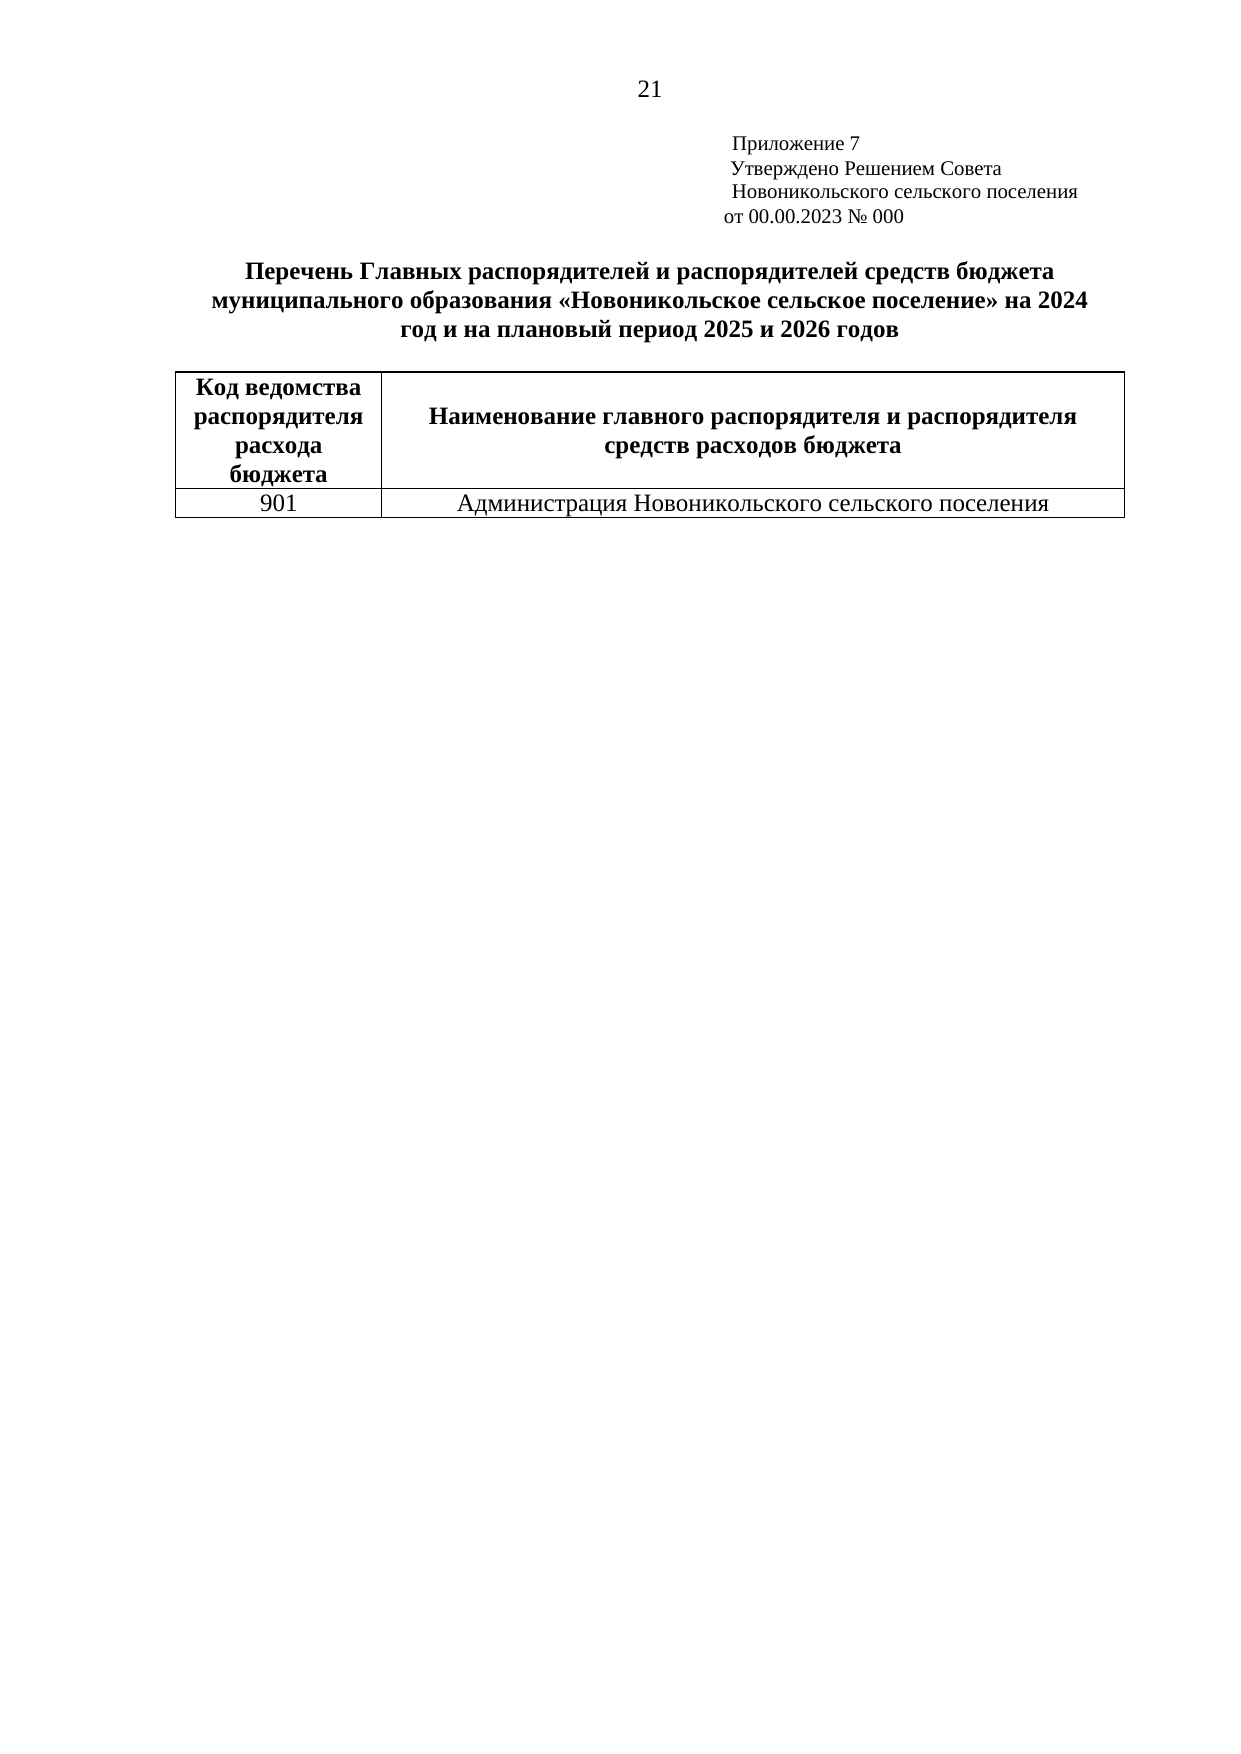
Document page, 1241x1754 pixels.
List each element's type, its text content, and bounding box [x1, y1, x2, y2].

table_cell 901 [176, 489, 381, 517]
table_cell Администрация Новоникольского сельского поселения [382, 489, 1124, 517]
title Перечень Главных распорядителей и распорядителей средств бюджета муниципального образования «Новоникольское сельское поселение» на 2024 год и на плановый период 2025 и 2026 годов [207, 256, 1093, 343]
table_header Наименование главного распорядителя и распорядителя средств расходов бюджета [382, 373, 1124, 487]
text от 00.00.2023 № 000 [148, 203, 1152, 228]
text Новоникольского сельского поселения [148, 179, 1152, 203]
text Утверждено Решением Совета [148, 155, 1152, 179]
text Приложение 7 [148, 131, 1152, 155]
table_header Код ведомства распорядителя расхода бюджета [176, 373, 381, 487]
